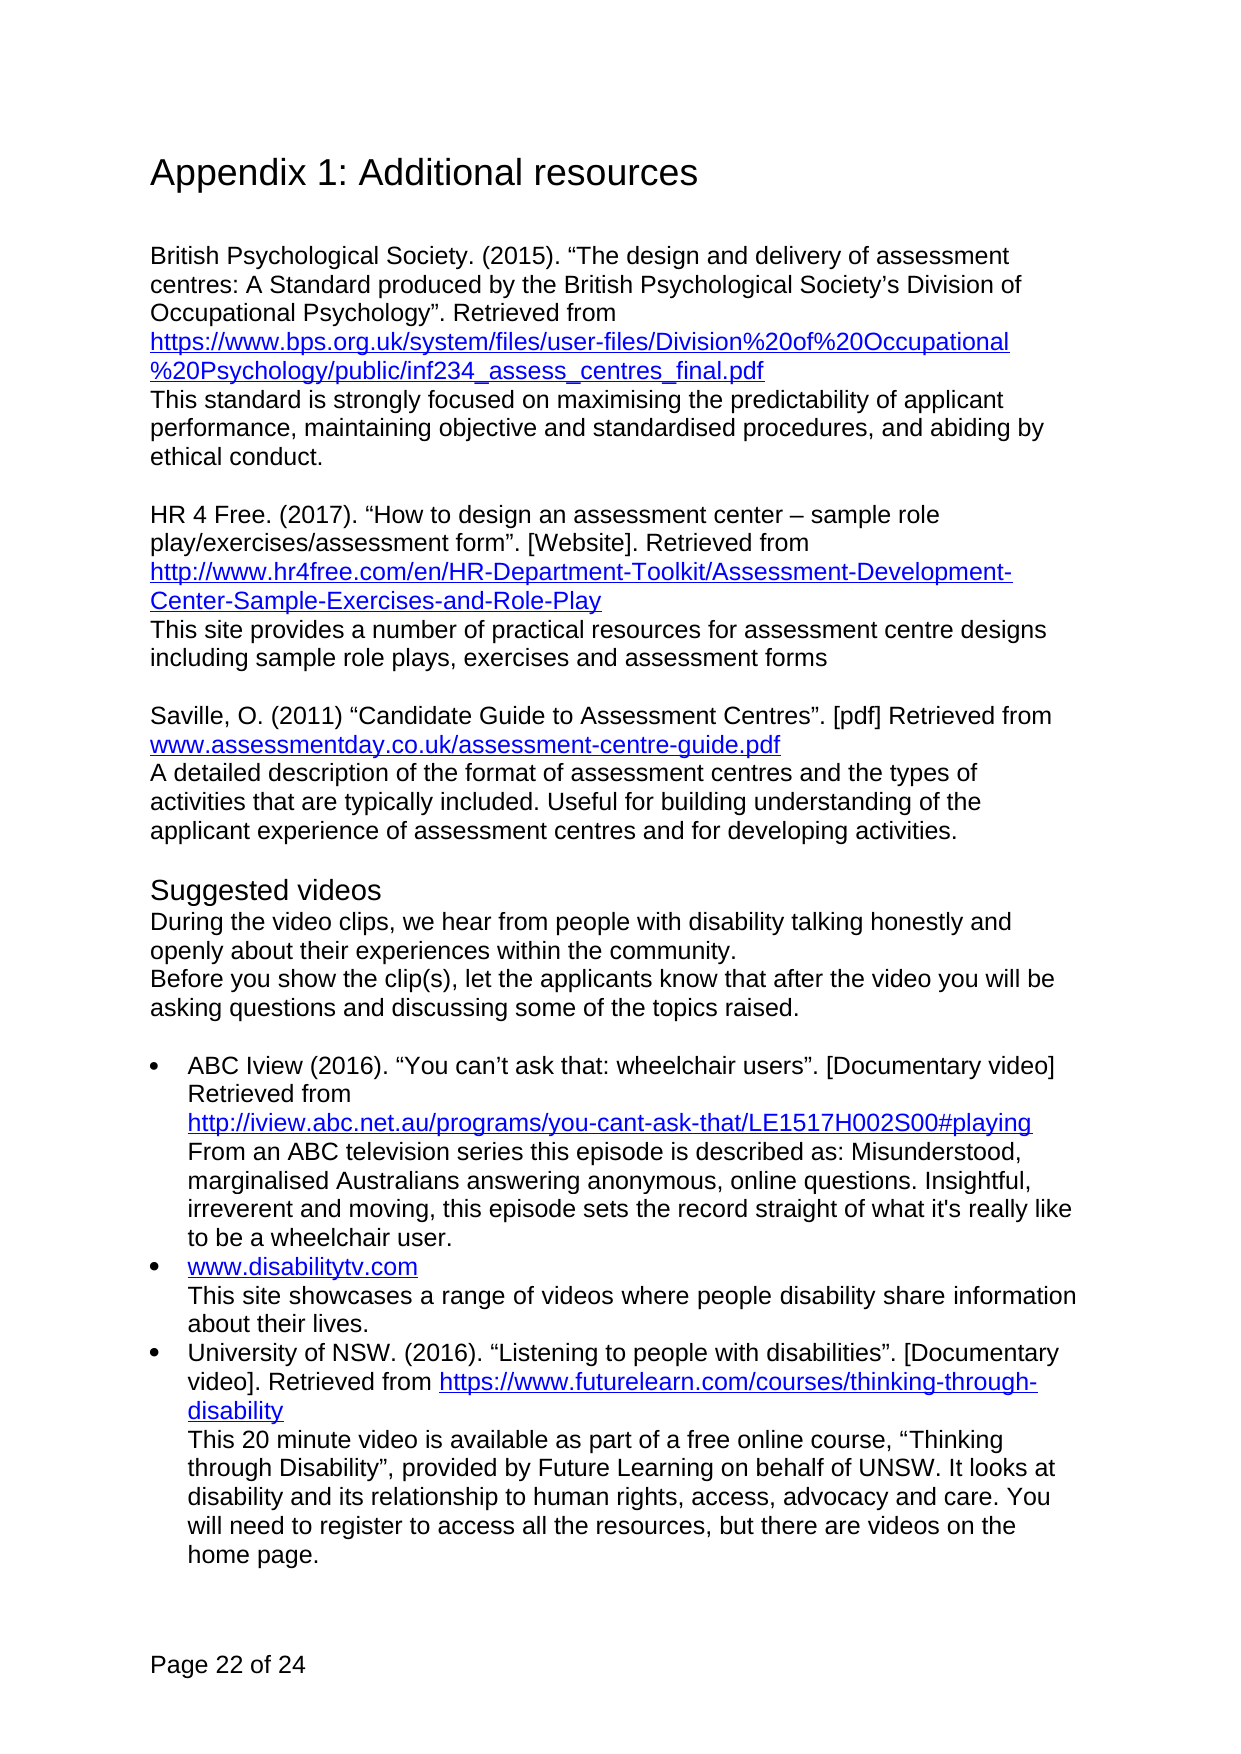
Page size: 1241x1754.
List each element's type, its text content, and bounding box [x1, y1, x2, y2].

list www.disabilitytv.com This site showcases a range of videos where people disability share information about their lives. [150, 1252, 1078, 1338]
list ABC Iview (2016). “You can’t ask that: wheelchair users”. [Documentary video] Retrieved from http://iview.abc.net.au/programs/you-cant-ask-that/LE1517H002S00#playing [150, 1051, 1078, 1137]
text This standard is strongly focused on maximising the predictability of applicant performance, maintaining objective and standardised procedures, and abiding by ethical conduct. [150, 384, 1078, 471]
text A detailed description of the format of assessment centres and the types of activities that are typically included. Useful for building understanding of the applicant experience of assessment centres and for developing activities. [150, 758, 1078, 844]
list University of NSW. (2016). “Listening to people with disabilities”. [Documentary video]. Retrieved from https://www.futurelearn.com/courses/thinking-through-disability This 20 minute video is available as part of a free online course, “Thinking through Disability”, provided by Future Learning on behalf of UNSW. It looks at disability and its relationship to human rights, access, advocacy and care. You will need to register to access all the resources, but there are videos on the home page. [150, 1338, 1078, 1568]
text During the video clips, we hear from people with disability talking honestly and openly about their experiences within the community. [150, 907, 1078, 964]
list From an ABC television series this episode is described as: Misunderstood, marginalised Australians answering anonymous, online questions. Insightful, irreverent and moving, this episode sets the record straight of what it's really like to be a wheelchair user. [453, 1137, 1078, 1252]
subtitle Suggested videos [150, 873, 1078, 907]
text HR 4 Free. (2017). “How to design an assessment center – sample role play/exercises/assessment form”. [Website]. Retrieved from http://www.hr4free.com/en/HR-Department-Toolkit/Assessment-Development-Center-Sample-Exercises-and-Role-Play [150, 499, 1078, 614]
text This site provides a number of practical resources for assessment centre designs including sample role plays, exercises and assessment forms [150, 614, 1078, 672]
text British Psychological Society. (2015). “The design and delivery of assessment centres: A Standard produced by the British Psychological Society’s Division of Occupational Psychology”. Retrieved from https://www.bps.org.uk/system/files/user-files/Division%20of%20Occupational%20Psychology/public/inf234_assess_centres_final.pdf [150, 241, 1078, 384]
subtitle Appendix 1: Additional resources [150, 150, 1078, 193]
text Saville, O. (2011) “Candidate Guide to Assessment Centres”. [pdf] Retrieved from www.assessmentday.co.uk/assessment-centre-guide.pdf [150, 701, 1078, 758]
text Before you show the clip(s), let the applicants know that after the video you will be asking questions and discussing some of the topics raised. [150, 964, 1078, 1022]
